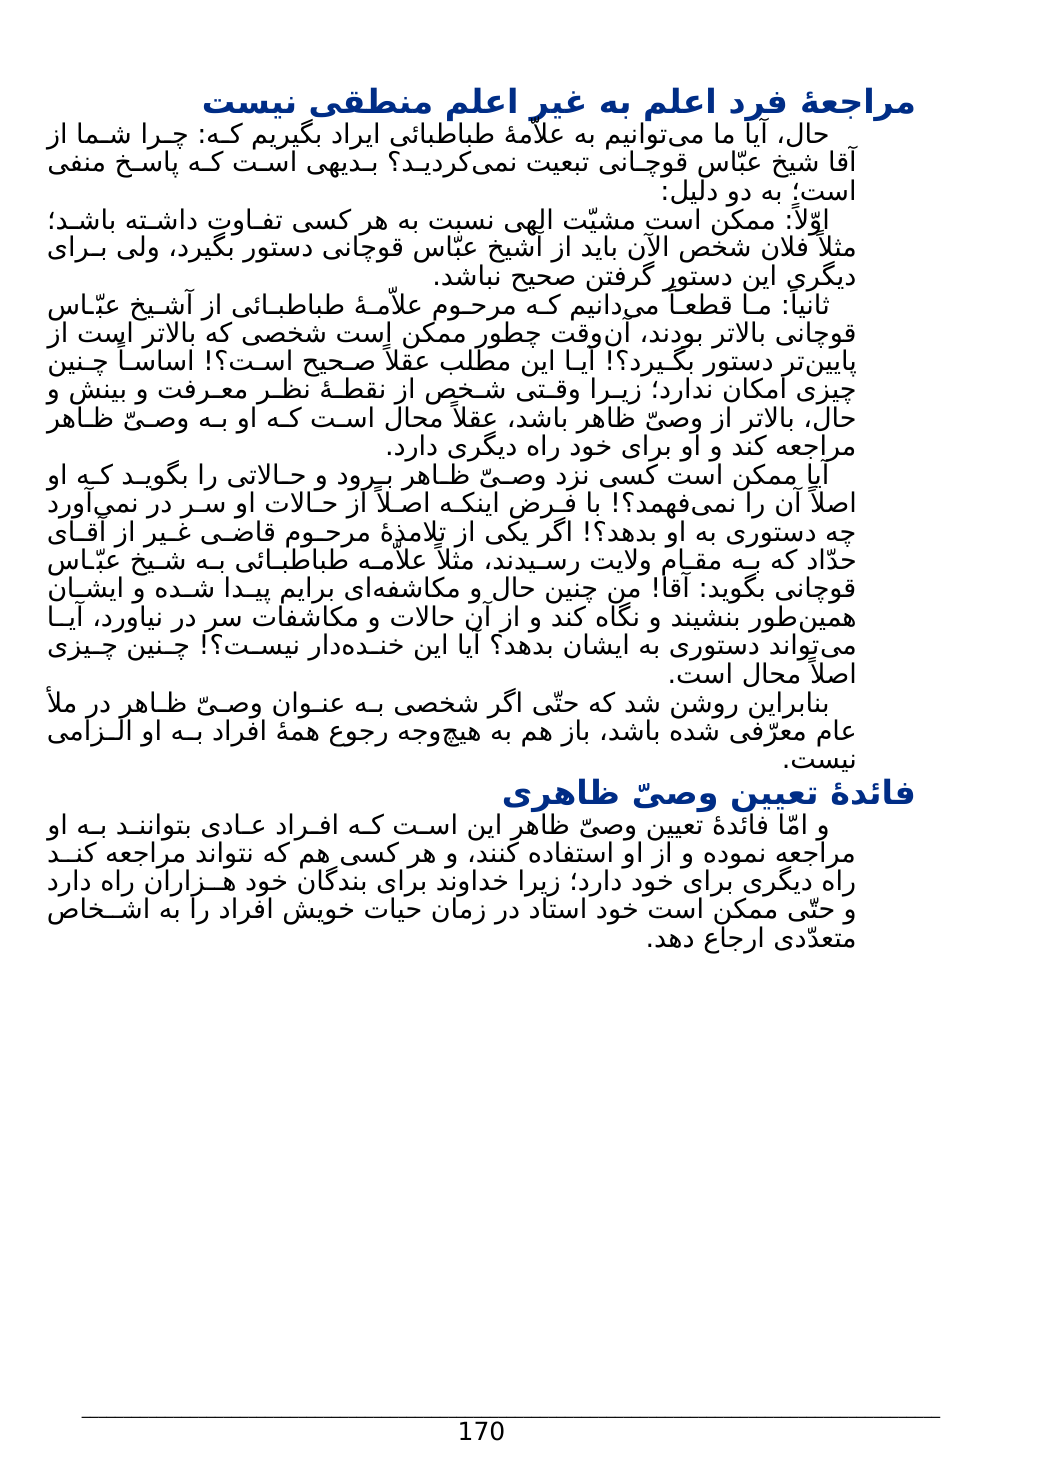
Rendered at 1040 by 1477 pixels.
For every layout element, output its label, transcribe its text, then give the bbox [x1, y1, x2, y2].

text آیا ممکن است کسی نزد وصیّ ظاهر برود و حالاتی را بگوید که او اصلاً آن را نمی‌فهمد؟!‌ با فرض اینکه اصلاً از حالات او سر در نمی‌آورد چه دستوری به او بدهد؟! اگر یکی از تلامذۀ مرحوم قاضی غیر از آقای حدّاد که به مقام ولایت رسیدند، مثلاً علاّمه طباطبائی به شیخ عبّاس قوچانی بگوید: آقا! من چنین حال و مکاشفه‌ای برایم پیدا شده و ایشان همین‌طور بنشیند و نگاه ‌کند و از آن حالات و مکاشفات سر در نیاورد، آیا می‌تواند دستوری به ایشان بدهد؟ آیا این خنده‌دار نیست؟! چنین چیزی اصلاً محال است. [47, 462, 857, 689]
text ثانیاً: ما قطعاً می‌دانیم که مرحوم علاّمۀ طباطبائی از آشیخ عبّاس قوچانی بالاتر بودند، آن‌وقت چطور ممکن است شخصی که بالاتر است از پایین‌تر دستور بگیرد؟! آیا این مطلب عقلاً صحیح است؟! اساساً چنین چیزی امکان ندارد؛ زیرا وقتی شخص از نقطۀ نظر معرفت و بینش و حال، بالاتر از وصیّ ظاهر باشد، عقلاً محال است که او به وصیّ ظاهر مراجعه کند و او برای خود راه دیگری دارد. [47, 292, 857, 462]
text اوّلاً: ممکن است مشیّت الهی نسبت به هر کسی تفاوت داشته باشد؛ مثلاً فلان شخص الآن باید از آشیخ عبّاس قوچانی دستور بگیرد، ولی برای دیگری این دستور گرفتن صحیح نباشد. [47, 206, 857, 292]
subtitle مراجعۀ فرد اعلم به غیر اعلم منطقی نیست [106, 84, 916, 121]
text بنابراین روشن شد که حتّی اگر شخصی به عنوان وصیّ ظاهر در ملأ عام معرّفی شده باشد، باز هم به هیچ‌وجه رجوع همۀ افراد به او الزامی نیست. [47, 689, 857, 775]
text حال، آیا ما می‌توانیم به علاّمۀ طباطبائی ایراد بگیریم که: چرا شما از آقا شیخ عبّاس قوچانی تبعیت نمی‌کردید؟ بدیهی است که پاسخ منفی است؛ به دو دلیل: [47, 121, 857, 206]
text و امّا فائدۀ تعیین وصیّ ظاهر این است که افراد عادی بتوانند به او مراجعه نموده و از او استفاده کنند، و هر کسی هم که نتواند مراجعه کند راه دیگری برای خود دارد؛ زیرا خداوند برای بندگان خود هزاران راه دارد و حتّی ممکن است خود استاد در زمان حیات خویش افراد را به اشخاص متعدّدی ارجاع دهد. [47, 812, 857, 954]
subtitle فائدۀ تعیین وصیّ ظاهری [106, 775, 916, 812]
